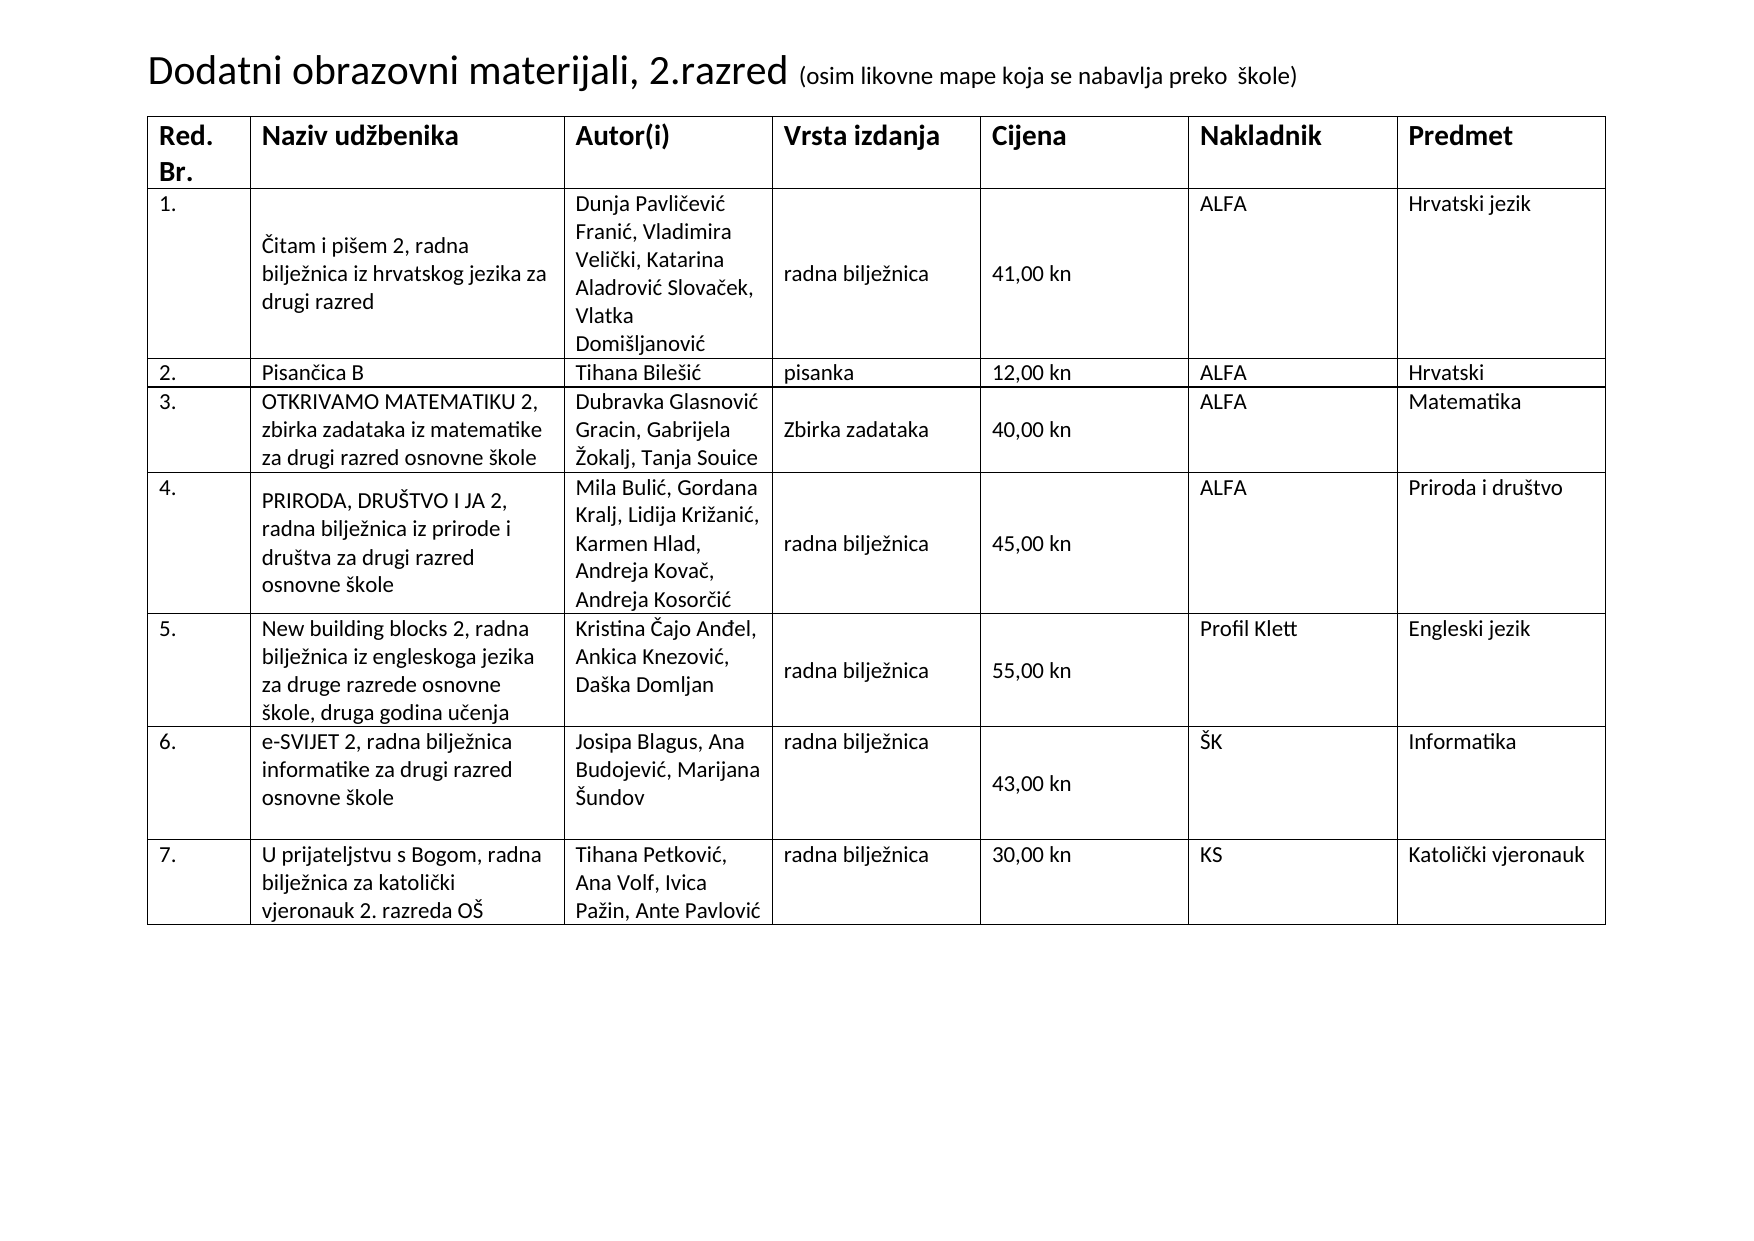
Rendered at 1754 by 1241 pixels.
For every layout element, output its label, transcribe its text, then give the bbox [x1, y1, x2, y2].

table_cell Čitam i pišem 2, radna bilježnica iz hrvatskog jezika za drugi razred [251, 189, 564, 357]
table_cell ALFA [1189, 359, 1397, 386]
table_cell Engleski jezik [1398, 614, 1605, 726]
table_cell Kristina Čajo Anđel, Ankica Knezović, Daška Domljan [565, 614, 772, 726]
table_cell Hrvatski [1398, 359, 1605, 386]
table_cell radna bilježnica [773, 614, 980, 726]
table_cell radna bilježnica [773, 840, 980, 924]
table_cell radna bilježnica [773, 727, 980, 839]
table_cell ALFA [1189, 388, 1397, 472]
table_cell 1. [148, 189, 250, 357]
table_cell 40,00 kn [981, 388, 1188, 472]
table_cell Hrvatski jezik [1398, 189, 1605, 357]
table_cell Tihana Petković, Ana Volf, Ivica Pažin, Ante Pavlović [565, 840, 772, 924]
table_cell Mila Bulić, Gordana Kralj, Lidija Križanić, Karmen Hlad, Andreja Kovač, Andreja Kosorčić [565, 473, 772, 613]
table_cell Zbirka zadataka [773, 388, 980, 472]
table_header Nakladnik [1189, 117, 1397, 188]
table_cell KS [1189, 840, 1397, 924]
table_header Red. Br. [148, 117, 250, 188]
table_cell pisanka [773, 359, 980, 386]
table_cell Dunja Pavličević Franić, Vladimira Velički, Katarina Aladrović Slovaček, Vlatka Domišljanović [565, 189, 772, 357]
table_cell 4. [148, 473, 250, 613]
table_cell 55,00 kn [981, 614, 1188, 726]
table_cell ALFA [1189, 473, 1397, 613]
table_cell 43,00 kn [981, 727, 1188, 839]
table_cell Tihana Bilešić [565, 359, 772, 386]
table_cell e-SVIJET 2, radna bilježnica informatike za drugi razred osnovne škole [251, 727, 564, 839]
table_cell ALFA [1189, 189, 1397, 357]
table_header Naziv udžbenika [251, 117, 564, 188]
table_cell Profil Klett [1189, 614, 1397, 726]
table_header Vrsta izdanja [773, 117, 980, 188]
table_cell Josipa Blagus, Ana Budojević, Marijana Šundov [565, 727, 772, 839]
table_cell 12,00 kn [981, 359, 1188, 386]
table_header Autor(i) [565, 117, 772, 188]
table_cell 41,00 kn [981, 189, 1188, 357]
table_header Predmet [1398, 117, 1605, 188]
table_cell Priroda i društvo [1398, 473, 1605, 613]
table_cell radna bilježnica [773, 473, 980, 613]
table_cell 30,00 kn [981, 840, 1188, 924]
table_cell PRIRODA, DRUŠTVO I JA 2, radna bilježnica iz prirode i društva za drugi razred osnovne škole [251, 473, 564, 613]
table_cell Dubravka Glasnović Gracin, Gabrijela Žokalj, Tanja Souice [565, 388, 772, 472]
table_cell ŠK [1189, 727, 1397, 839]
table_cell 2. [148, 359, 250, 386]
table_cell Matematika [1398, 388, 1605, 472]
table_cell 45,00 kn [981, 473, 1188, 613]
text Dodatni obrazovni materijali, 2.razred (osim likovne mape koja se nabavlja preko škole) [148, 44, 1606, 95]
table_cell 6. [148, 727, 250, 839]
table_cell 5. [148, 614, 250, 726]
table_cell 7. [148, 840, 250, 924]
table_cell New building blocks 2, radna bilježnica iz engleskoga jezika za druge razrede osnovne škole, druga godina učenja [251, 614, 564, 726]
table_cell OTKRIVAMO MATEMATIKU 2, zbirka zadataka iz matematike za drugi razred osnovne škole [251, 388, 564, 472]
table_cell Katolički vjeronauk [1398, 840, 1605, 924]
table_header Cijena [981, 117, 1188, 188]
table_cell radna bilježnica [773, 189, 980, 357]
table_cell 3. [148, 388, 250, 472]
table_cell Pisančica B [251, 359, 564, 386]
table_cell U prijateljstvu s Bogom, radna bilježnica za katolički vjeronauk 2. razreda OŠ [251, 840, 564, 924]
table_cell Informatika [1398, 727, 1605, 839]
